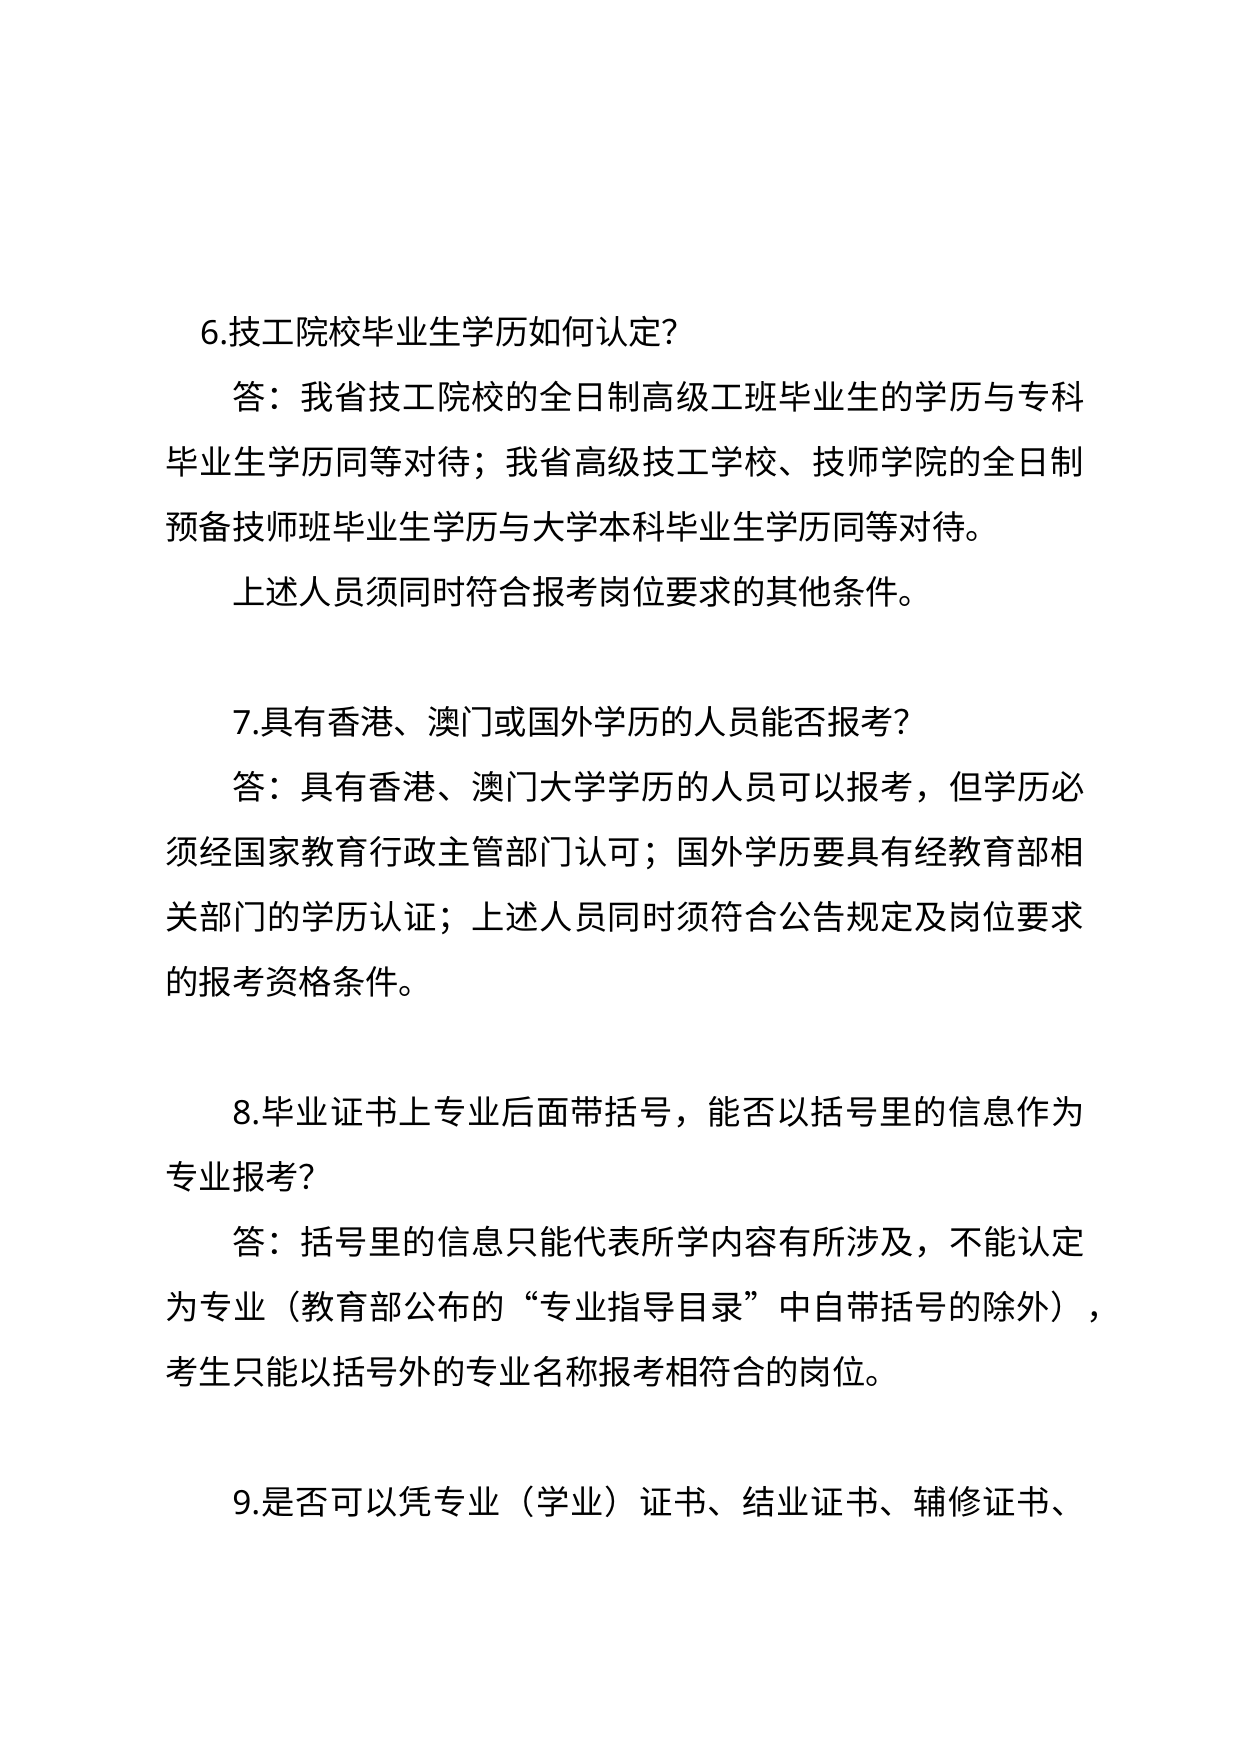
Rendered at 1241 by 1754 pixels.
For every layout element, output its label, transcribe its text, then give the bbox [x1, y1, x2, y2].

text 答：括号里的信息只能代表所学内容有所涉及，不能认定为专业（教育部公布的“专业指导目录”中自带括号的除外），考生只能以括号外的专业名称报考相符合的岗位。 [165, 1208, 1087, 1403]
text 答：具有香港、澳门大学学历的人员可以报考，但学历必须经国家教育行政主管部门认可；国外学历要具有经教育部相关部门的学历认证；上述人员同时须符合公告规定及岗位要求的报考资格条件。 [165, 753, 1087, 1013]
text 8.毕业证书上专业后面带括号，能否以括号里的信息作为专业报考？ [165, 1078, 1087, 1208]
text 6.技工院校毕业生学历如何认定？ [165, 298, 1087, 363]
text 7.具有香港、澳门或国外学历的人员能否报考？ [165, 688, 1087, 753]
text 上述人员须同时符合报考岗位要求的其他条件。 [165, 558, 1087, 623]
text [165, 1468, 1087, 1533]
text 答：我省技工院校的全日制高级工班毕业生的学历与专科毕业生学历同等对待；我省高级技工学校、技师学院的全日制预备技师班毕业生学历与大学本科毕业生学历同等对待。 [165, 363, 1087, 558]
